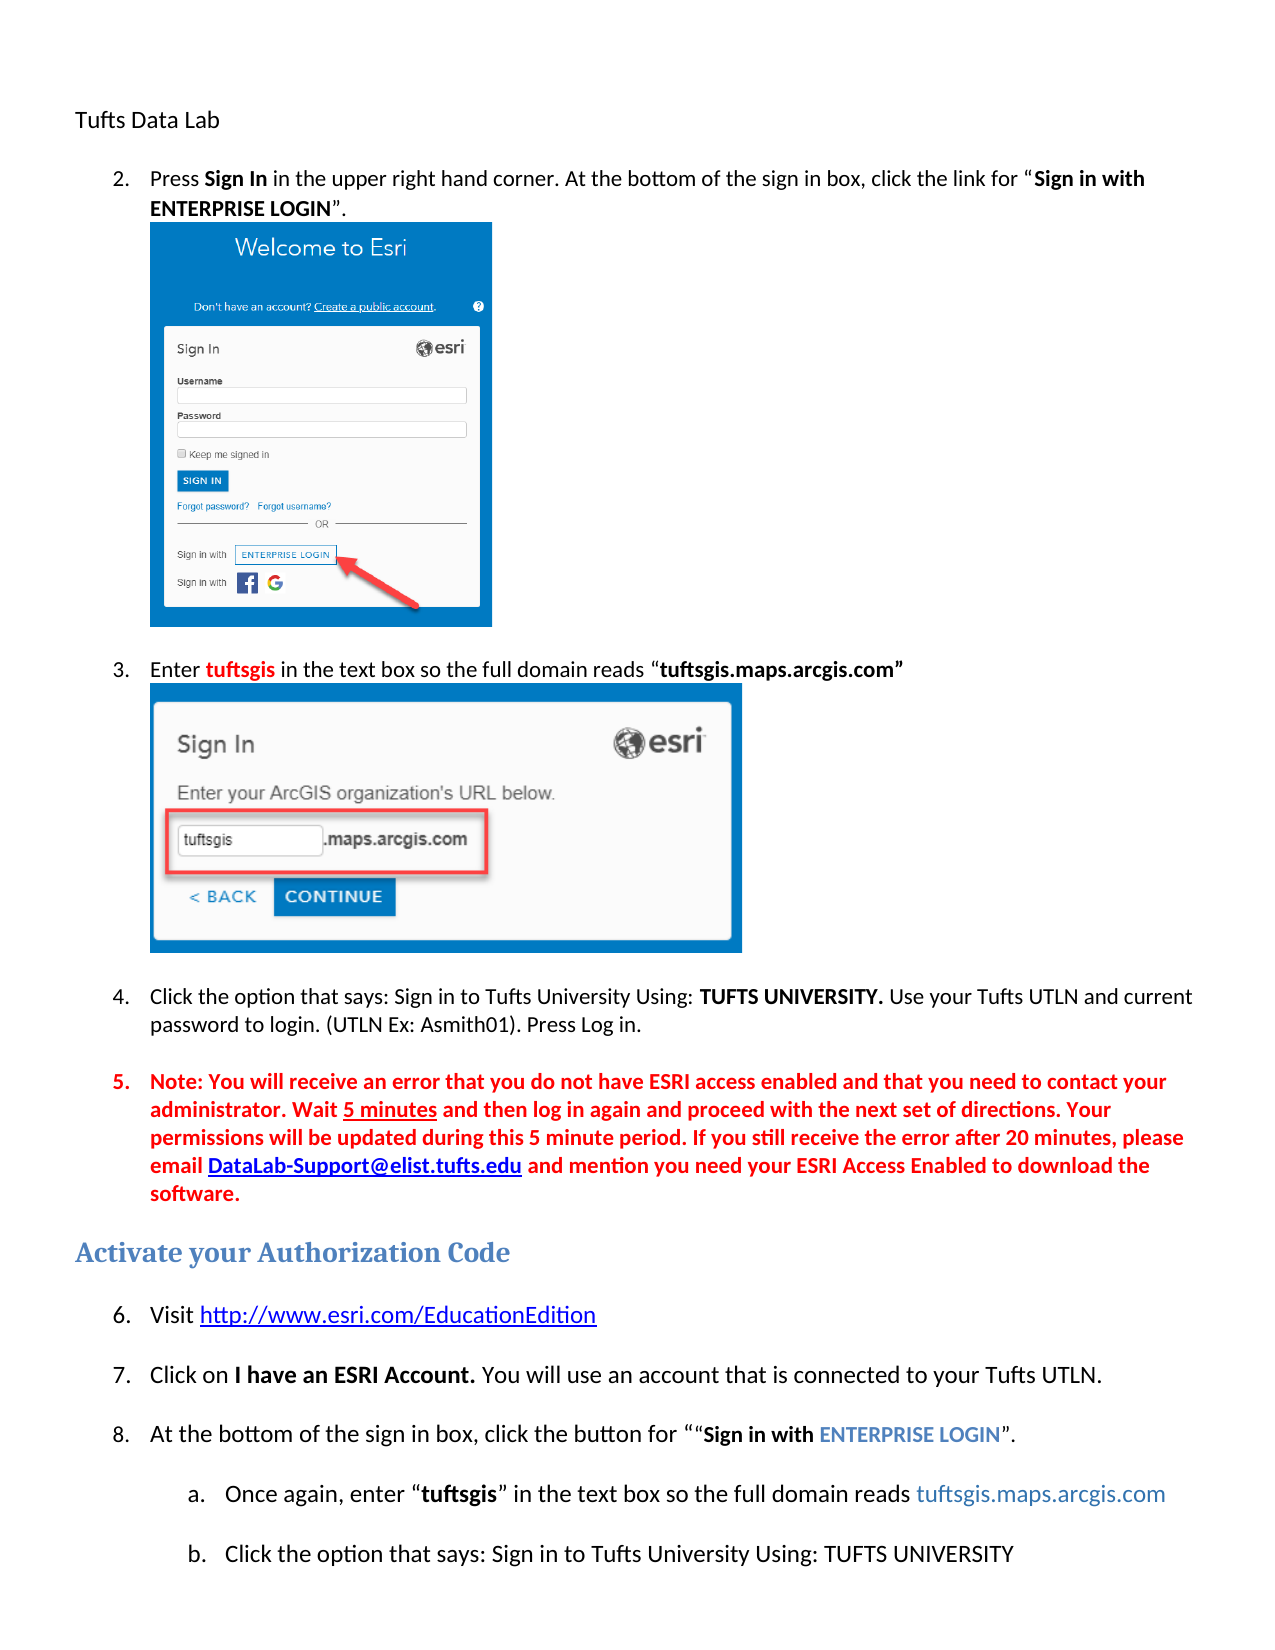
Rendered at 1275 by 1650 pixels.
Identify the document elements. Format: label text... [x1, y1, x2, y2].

list Click on I have an ESRI Account. You will use an account that is connected to your Tufts UTLN. [112, 1359, 1200, 1389]
list Visit http://www.esri.com/EducationEdition [112, 1299, 1200, 1330]
list Once again, enter “tuftsgis” in the text box so the full domain reads tuftsgis.maps.arcgis.com [187, 1478, 1200, 1509]
picture [150, 222, 493, 627]
picture [150, 683, 743, 953]
list Click the option that says: Sign in to Tufts University Using: TUFTS UNIVERSITY. Use your Tufts UTLN and current password to login. (UTLN Ex: Asmith01). Press Log in. [112, 982, 1200, 1038]
list At the bottom of the sign in box, click the button for ““Sign in with ENTERPRISE LOGIN”. [112, 1418, 1200, 1449]
list Click the option that says: Sign in to Tufts University Using: TUFTS UNIVERSITY [187, 1538, 1200, 1568]
subtitle Activate your Authorization Code [75, 1236, 1200, 1270]
list Note: You will receive an error that you do not have ESRI access enabled and that you need to contact your administrator. Wait 5 minutes and then log in again and proceed with the next set of directions. Your permissions will be updated during this 5 minute period. If you still receive the error after 20 minutes, please email DataLab-Support@elist.tufts.edu and mention you need your ESRI Access Enabled to download the software. [112, 1067, 1200, 1207]
